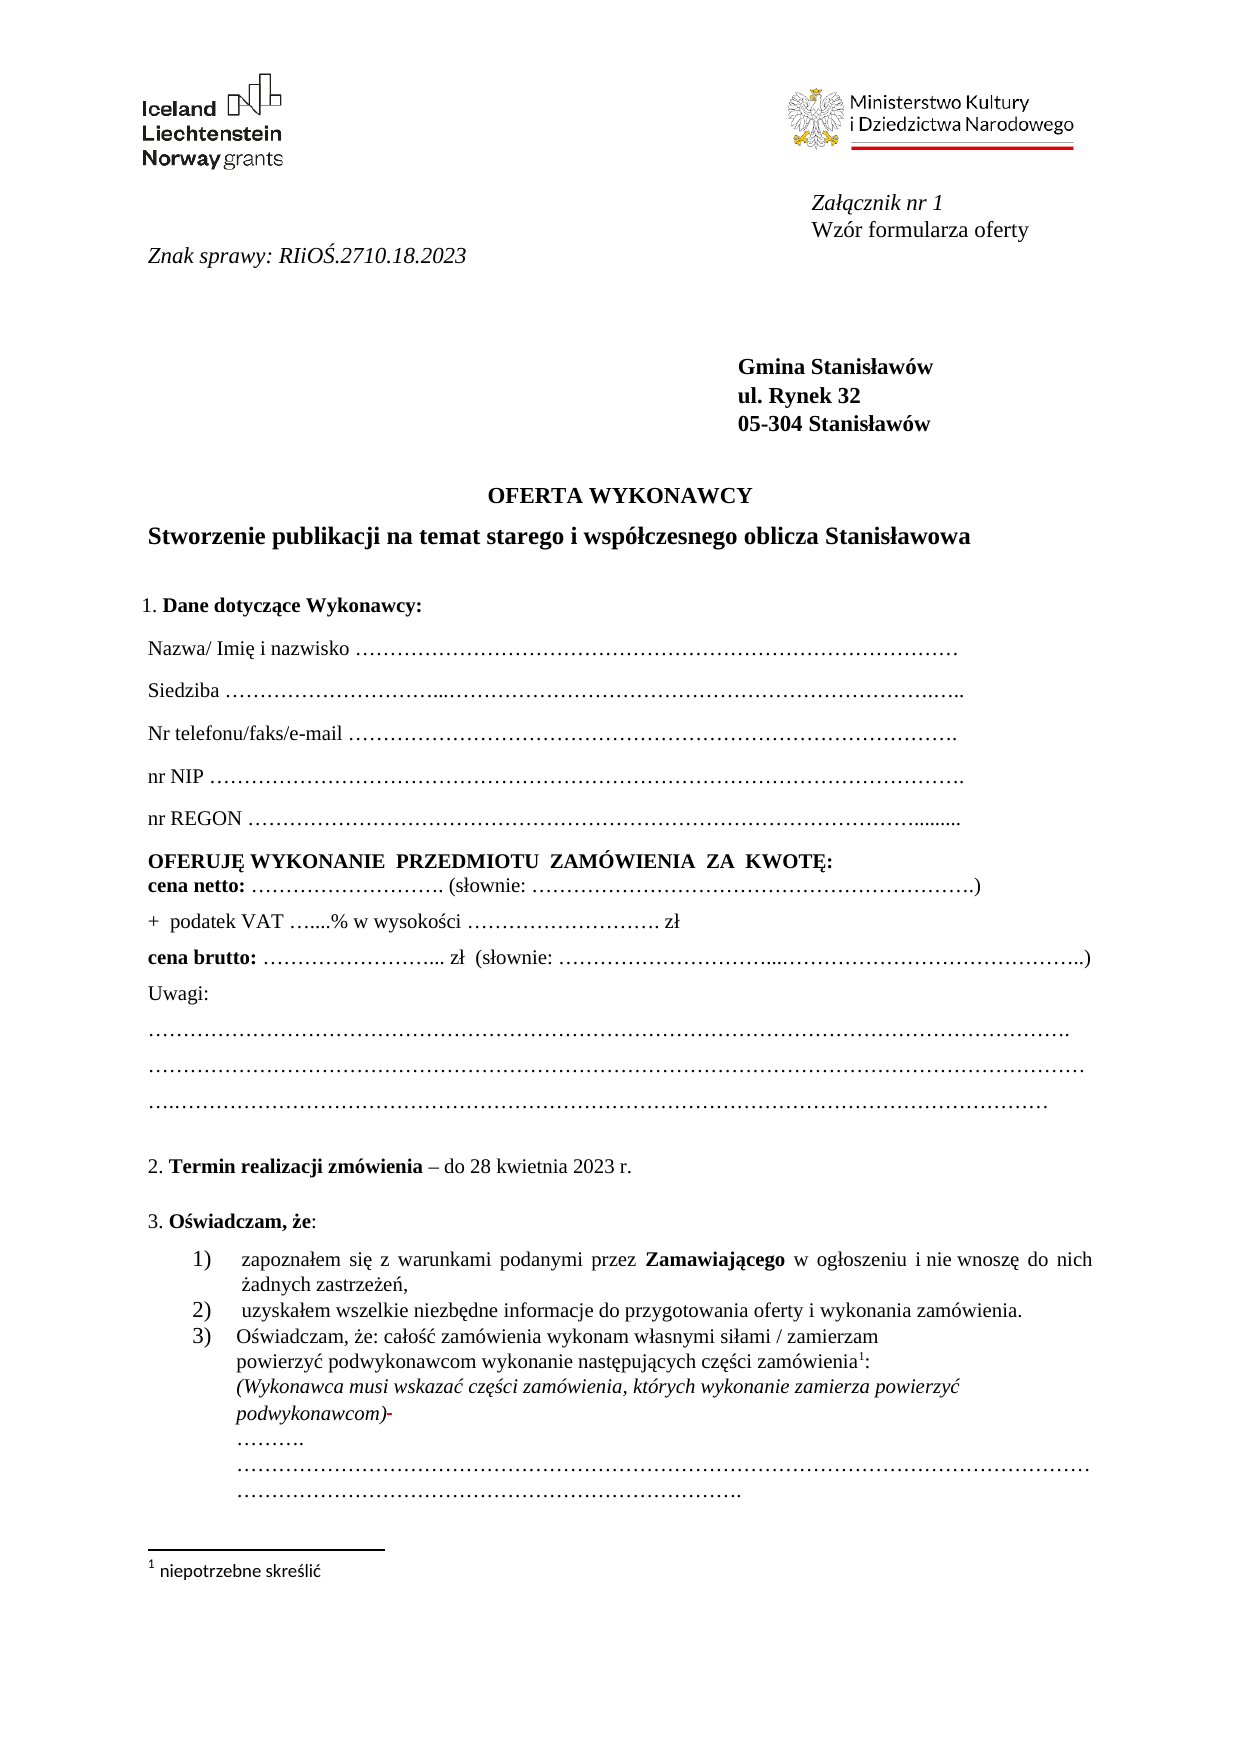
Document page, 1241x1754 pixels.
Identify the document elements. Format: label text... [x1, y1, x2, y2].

text ……….……………………………………………………………………………………………………………………………………………………………………………. [236, 1426, 1093, 1502]
text 3. Oświadczam, że: [148, 1209, 1093, 1233]
text nr REGON ……………………………………………………………………………………......... [148, 806, 1090, 830]
text 2. Termin realizacji zmówienia – do 28 kwietnia 2023 r. [148, 1154, 1093, 1178]
text cena netto: ………………………. (słownie: ……………………………………………………….) [148, 873, 1093, 897]
list uzyskałem wszelkie niezbędne informacje do przygotowania oferty i wykonania zamówienia. [192, 1296, 1093, 1322]
text OFERTA WYKONAWCY [148, 482, 1093, 508]
text (Wykonawca musi wskazać części zamówienia, których wykonanie zamierza powierzyć podwykonawcom) [236, 1374, 1093, 1424]
text powierzyć podwykonawcom wykonanie następujących części zamówienia: [236, 1348, 1093, 1373]
text Stworzenie publikacji na temat starego i współczesnego oblicza Stanisławowa [148, 521, 1093, 550]
text Uwagi:…………………………………………………………………………………………………………………….………………………………………………………………………………………………………………………….……………………………………………………………………………………………………………… [148, 981, 1093, 1113]
text cena brutto: ……………………... zł (słownie: …………………………...……………………………………..) [148, 945, 1093, 969]
text OFERUJĘ WYKONANIE PRZEDMIOTU ZAMÓWIENIA ZA KWOTĘ: [148, 849, 1093, 873]
text Gmina Stanisławów [664, 353, 1093, 380]
text 1. Dane dotyczące Wykonawcy: [110, 593, 1090, 617]
text Siedziba …………………………...…………………………………………………………….….. [148, 678, 1090, 702]
list zapoznałem się z warunkami podanymi przez Zamawiającego w ogłoszeniu i nie wnoszę do nich żadnych zastrzeżeń, [192, 1245, 1093, 1296]
text Nr telefonu/faks/e-mail ……………………………………………………………………………. [148, 721, 1090, 745]
list Oświadczam, że: całość zamówienia wykonam własnymi siłami / zamierzam [192, 1322, 1093, 1348]
text + podatek VAT …....% w wysokości ………………………. zł [148, 909, 1093, 933]
text Znak sprawy: RIiOŚ.2710.18.2023 [148, 242, 1093, 268]
text nr NIP ………………………………………………………………………………………………. [148, 763, 1090, 788]
text Wzór formularza oferty [738, 216, 1093, 242]
picture [141, 73, 283, 170]
picture [773, 73, 1093, 164]
text ul. Rynek 32 [664, 382, 1093, 408]
text Nazwa/ Imię i nazwisko …………………………………………………………………………… [148, 636, 1090, 660]
text Załącznik nr 1 [738, 189, 1093, 216]
text 05-304 Stanisławów [664, 410, 1093, 437]
